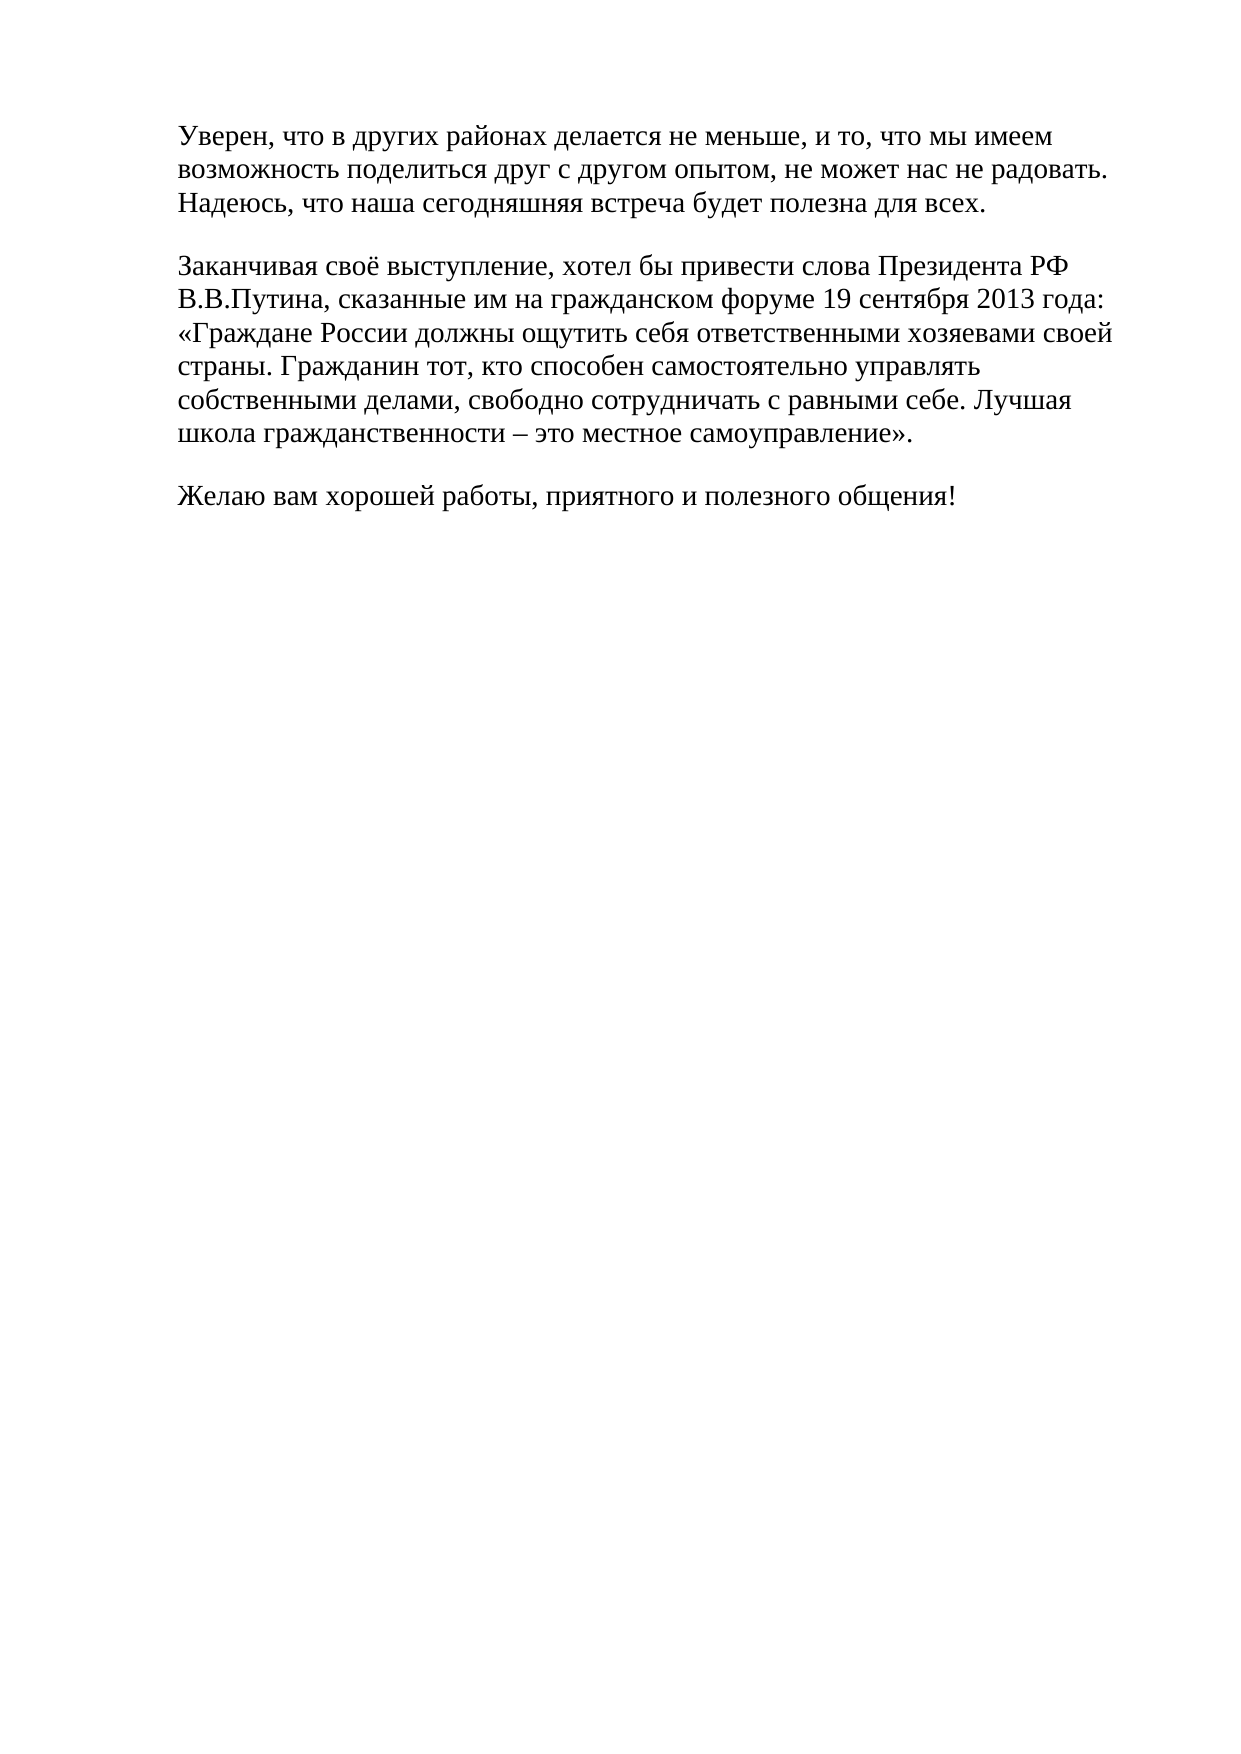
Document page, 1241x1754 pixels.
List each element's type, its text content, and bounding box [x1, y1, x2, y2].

text Уверен, что в других районах делается не меньше, и то, что мы имеем возможность поделиться друг с другом опытом, не может нас не радовать. Надеюсь, что наша сегодняшняя встреча будет полезна для всех. [177, 118, 1152, 219]
text Заканчивая своё выступление, хотел бы привести слова Президента РФ В.В.Путина, сказанные им на гражданском форуме 19 сентября 2013 года: «Граждане России должны ощутить себя ответственными хозяевами своей страны. Гражданин тот, кто способен самостоятельно управлять собственными делами, свободно сотрудничать с равными себе. Лучшая школа гражданственности – это местное самоуправление». [177, 248, 1152, 449]
text Желаю вам хорошей работы, приятного и полезного общения! [177, 478, 1152, 512]
